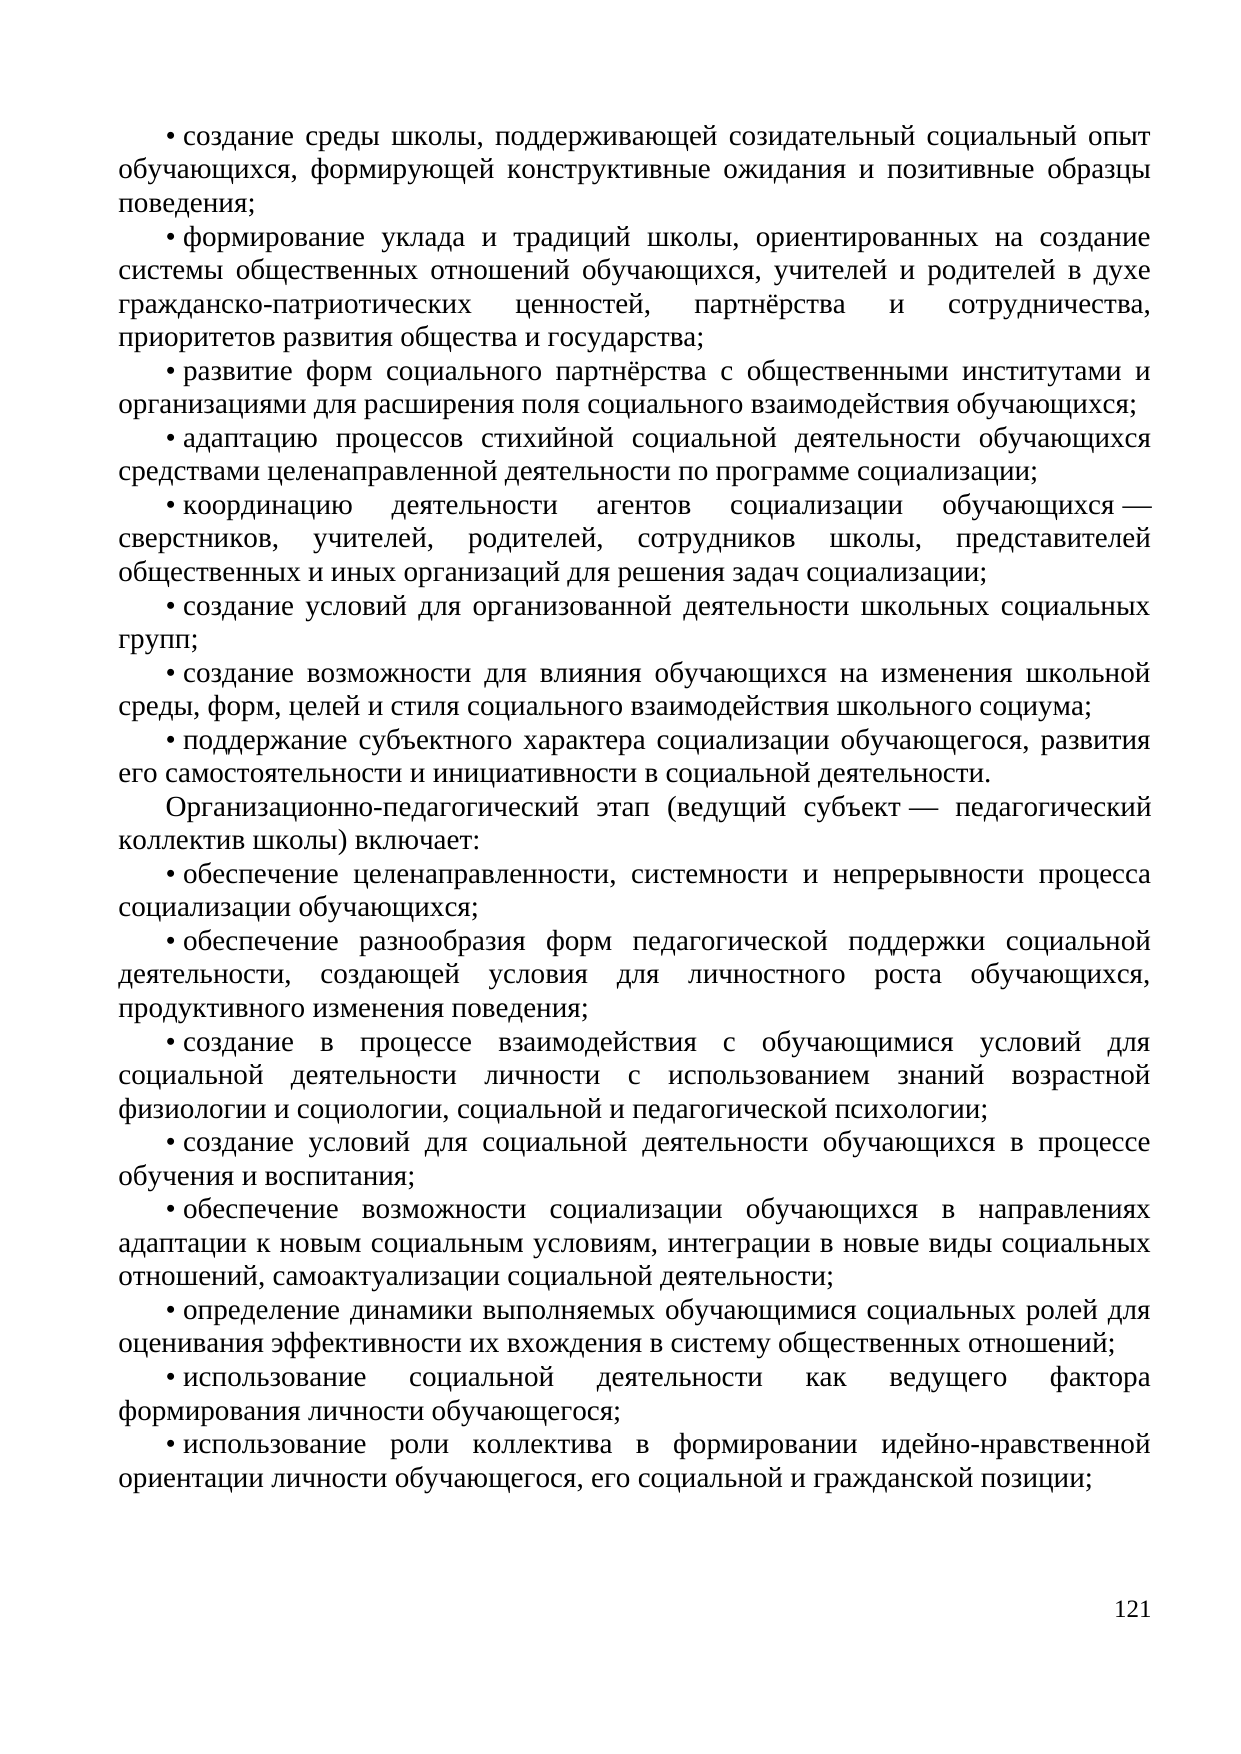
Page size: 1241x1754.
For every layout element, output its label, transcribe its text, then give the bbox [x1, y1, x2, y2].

text • создание условий для организованной деятельности школьных социальных групп; [118, 588, 1152, 655]
text • создание возможности для влияния обучающихся на изменения школьной среды, форм, целей и стиля социального взаимодействия школьного социума; [118, 655, 1152, 722]
text • определение динамики выполняемых обучающимися социальных ролей для оценивания эффективности их вхождения в систему общественных отношений; [118, 1292, 1152, 1359]
text • использование роли коллектива в формировании идейно-нравственной ориентации личности обучающегося, его социальной и гражданской позиции; [118, 1426, 1152, 1493]
text • создание условий для социальной деятельности обучающихся в процессе обучения и воспитания; [118, 1124, 1152, 1191]
text • обеспечение возможности социализации обучающихся в направлениях адаптации к новым социальным условиям, интеграции в новые виды социальных отношений, самоактуализации социальной деятельности; [118, 1191, 1152, 1292]
text • создание в процессе взаимодействия с обучающимися условий для социальной деятельности личности с использованием знаний возрастной физиологии и социологии, социальной и педагогической психологии; [118, 1024, 1152, 1124]
text • использование социальной деятельности как ведущего фактора формирования личности обучающегося; [118, 1359, 1152, 1426]
text • координацию деятельности агентов социализации обучающихся — сверстников, учителей, родителей, сотрудников школы, представителей общественных и иных организаций для решения задач социализации; [118, 487, 1152, 588]
text • обеспечение целенаправленности, системности и непрерывности процесса социализации обучающихся; [118, 856, 1152, 923]
text • развитие форм социального партнёрства с общественными институтами и организациями для расширения поля социального взаимодействия обучающихся; [118, 353, 1152, 420]
text • создание среды школы, поддерживающей созидательный социальный опыт обучающихся, формирующей конструктивные ожидания и позитивные образцы поведения; [118, 118, 1152, 219]
text • адаптацию процессов стихийной социальной деятельности обучающихся средствами целенаправленной деятельности по программе социализации; [118, 420, 1152, 487]
text • обеспечение разнообразия форм педагогической поддержки социальной деятельности, создающей условия для личностного роста обучающихся, продуктивного изменения поведения; [118, 923, 1152, 1024]
text • поддержание субъектного характера социализации обучающегося, развития его самостоятельности и инициативности в социальной деятельности. [118, 722, 1152, 789]
text • формирование уклада и традиций школы, ориентированных на создание системы общественных отношений обучающихся, учителей и родителей в духе гражданско-патриотических ценностей, партнёрства и сотрудничества, приоритетов развития общества и государства; [118, 219, 1152, 353]
text Организационно-педагогический этап (ведущий субъект — педагогический коллектив школы) включает: [118, 789, 1152, 856]
